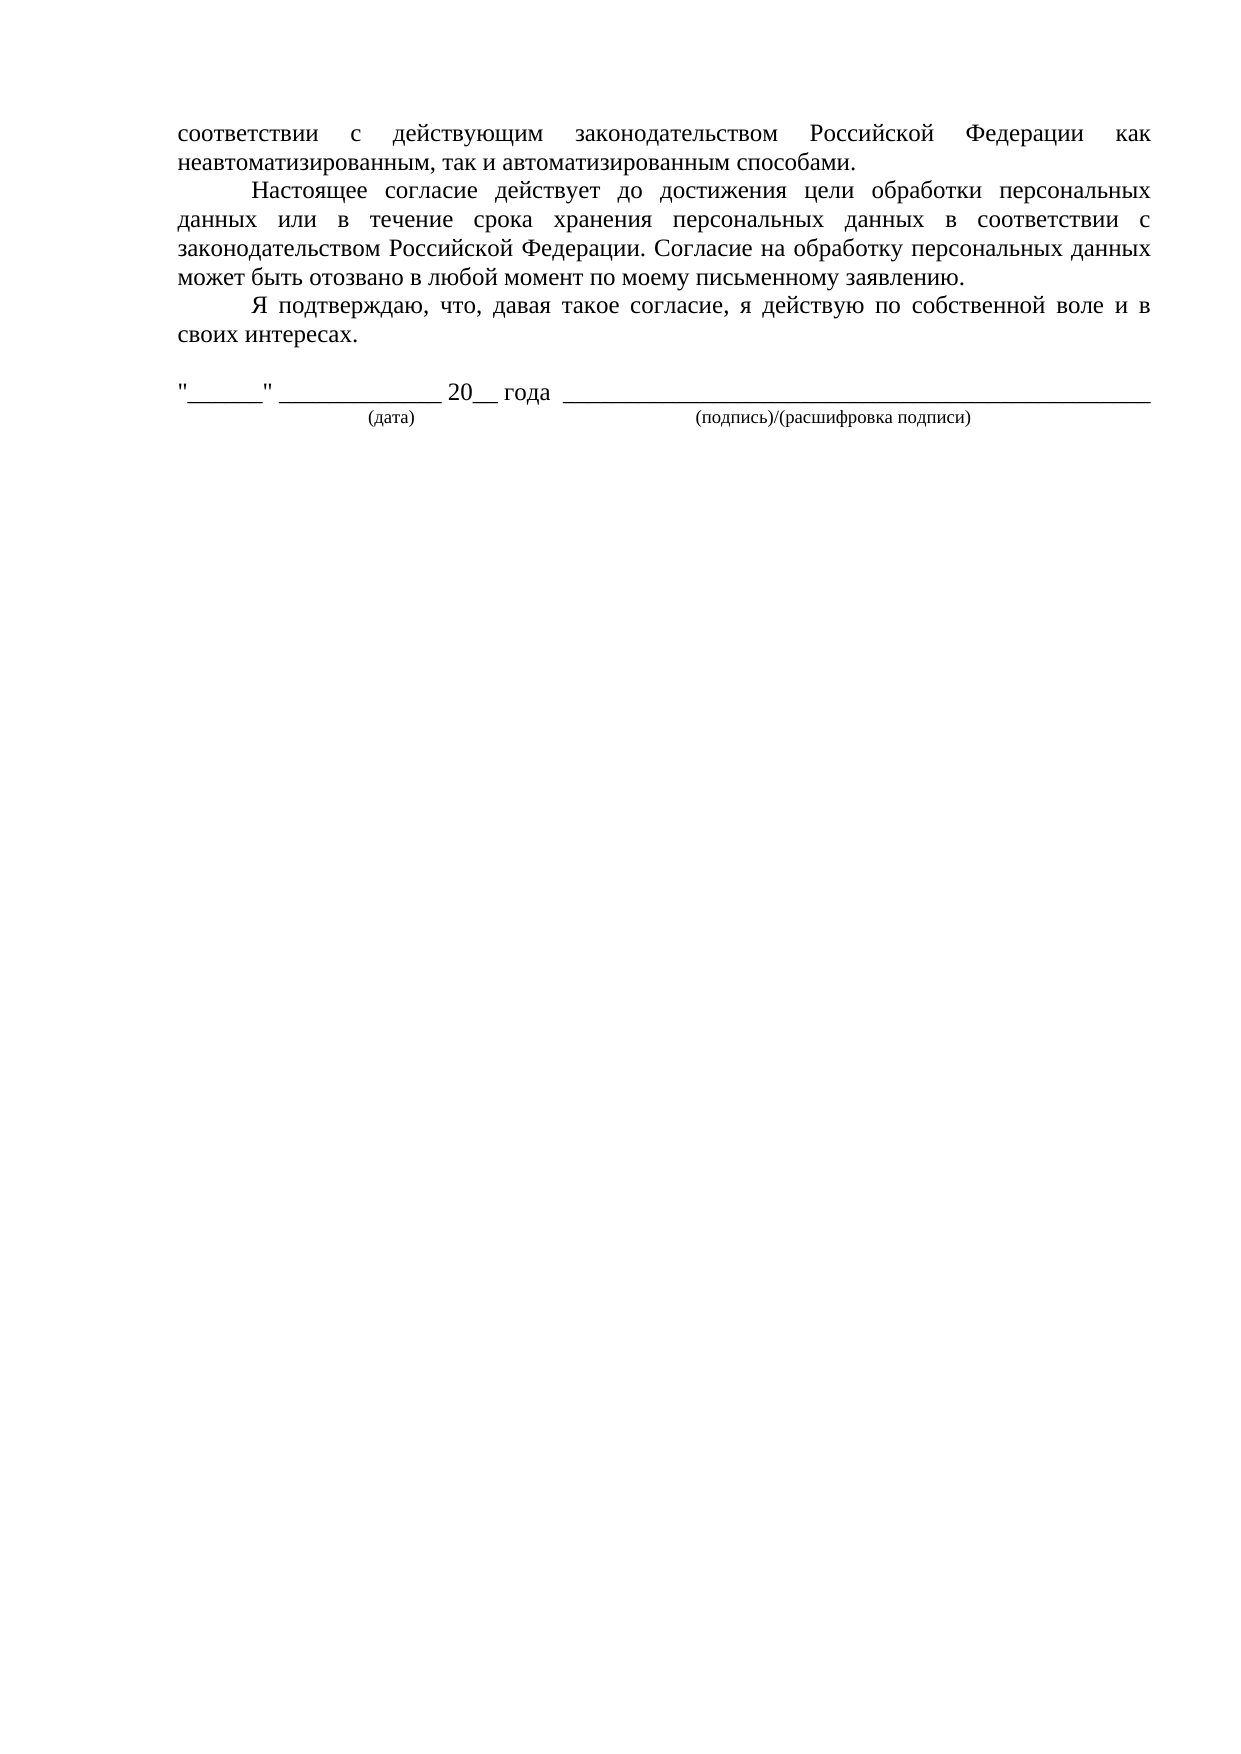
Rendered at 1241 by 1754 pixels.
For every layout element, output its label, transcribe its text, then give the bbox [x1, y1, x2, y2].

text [177, 118, 1152, 176]
text Я подтверждаю, что, давая такое согласие, я действую по собственной воле и в своих интересах. [177, 291, 1152, 348]
text Настоящее согласие действует до достижения цели обработки персональных данных или в течение срока хранения персональных данных в соответствии с законодательством Российской Федерации. Согласие на обработку персональных данных может быть отозвано в любой момент по моему письменному заявлению. [177, 176, 1152, 291]
text (дата) (подпись)/(расшифровка подписи) [177, 406, 1152, 427]
text "______" _____________ 20__ года _______________________________________________ [177, 377, 1152, 406]
